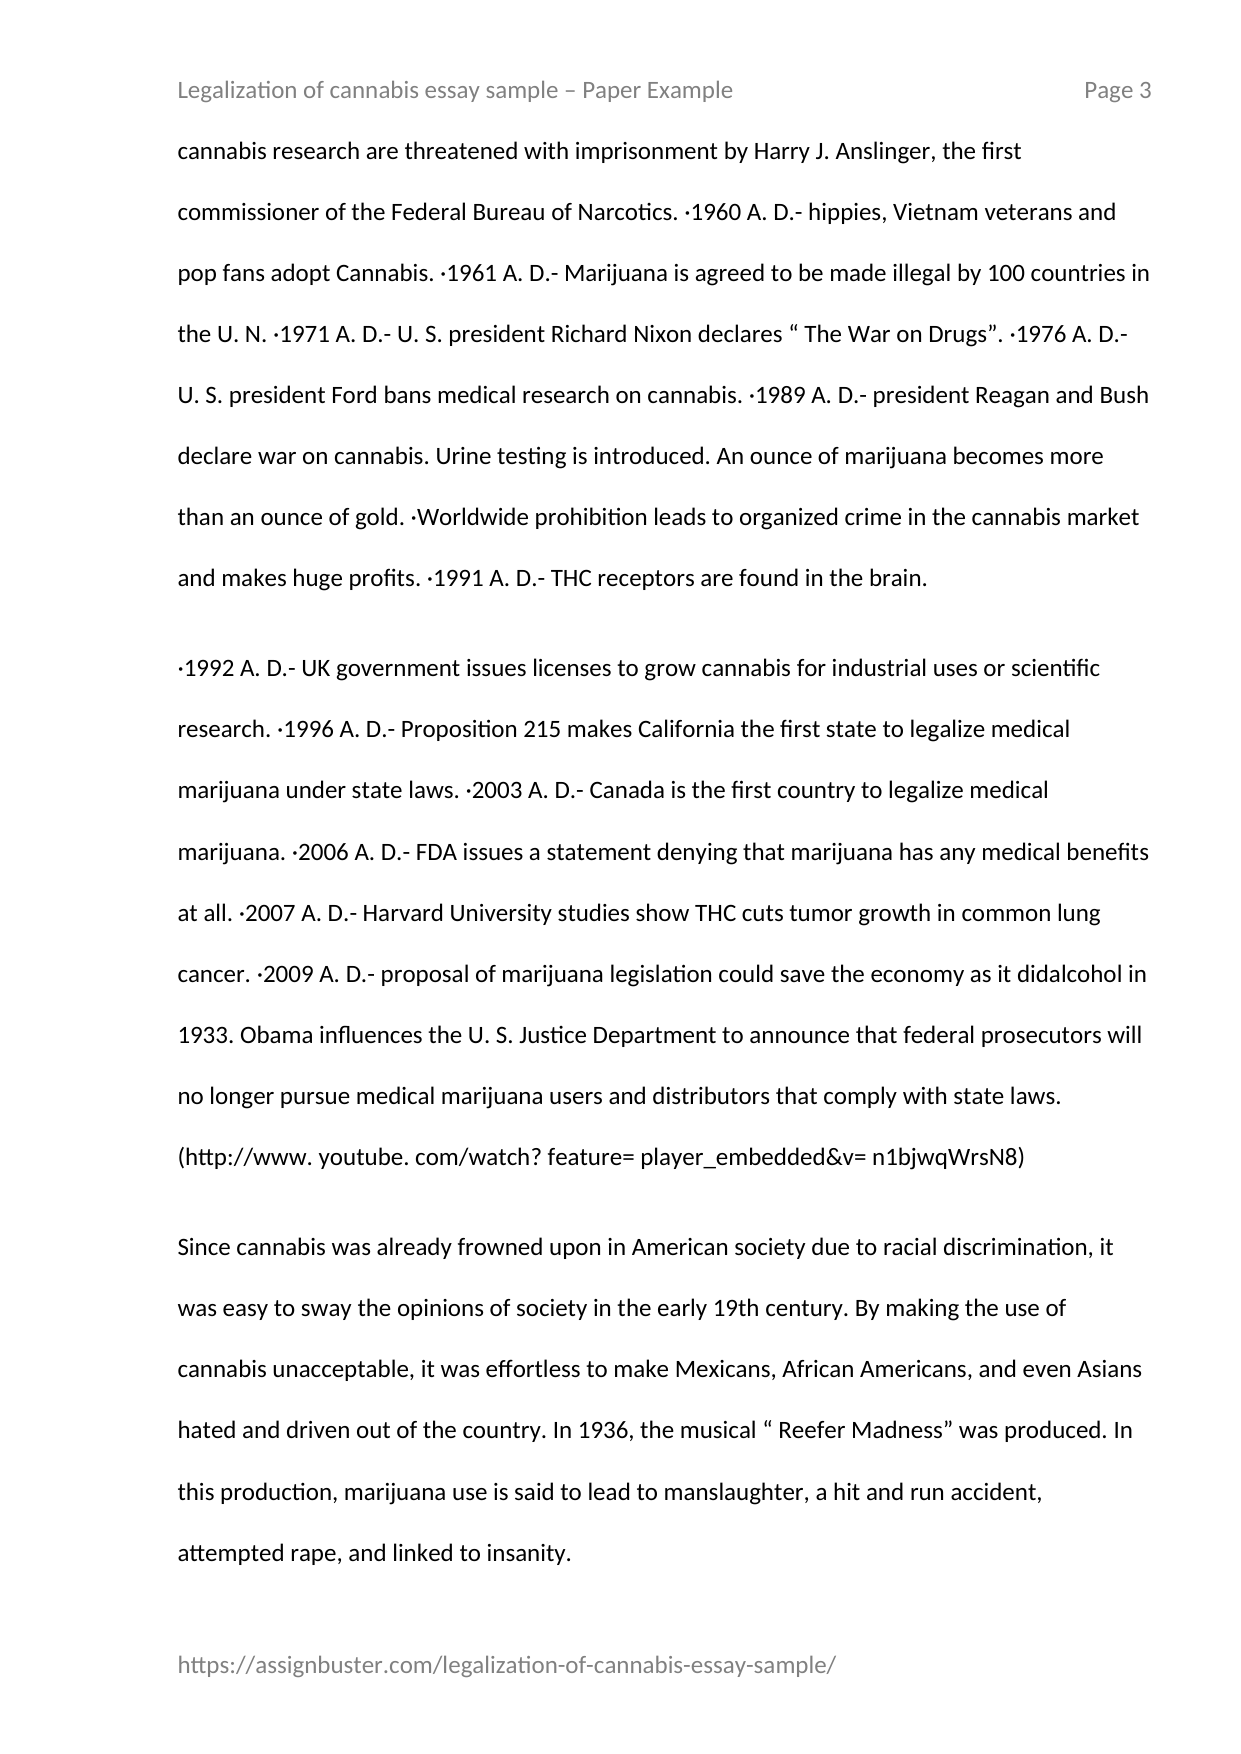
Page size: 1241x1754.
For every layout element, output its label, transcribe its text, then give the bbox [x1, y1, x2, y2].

text ·1992 A. D.- UK government issues licenses to grow cannabis for industrial uses or scientific research. ·1996 A. D.- Proposition 215 makes California the first state to legalize medical marijuana under state laws. ·2003 A. D.- Canada is the first country to legalize medical marijuana. ·2006 A. D.- FDA issues a statement denying that marijuana has any medical benefits at all. ·2007 A. D.- Harvard University studies show THC cuts tumor growth in common lung cancer. ·2009 A. D.- proposal of marijuana legislation could save the economy as it didalcohol in 1933. Obama influences the U. S. Justice Department to announce that federal prosecutors will no longer pursue medical marijuana users and distributors that comply with state laws. (http://www. youtube. com/watch? feature= player_embedded&v= n1bjwqWrsN8) [177, 653, 1152, 1171]
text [177, 135, 1152, 593]
text Since cannabis was already frowned upon in American society due to racial discrimination, it was easy to sway the opinions of society in the early 19th century. By making the use of cannabis unacceptable, it was effortless to make Mexicans, African Americans, and even Asians hated and driven out of the country. In 1936, the musical “ Reefer Madness” was produced. In this production, marijuana use is said to lead to manslaughter, a hit and run accident, attempted rape, and linked to insanity. [177, 1231, 1152, 1567]
